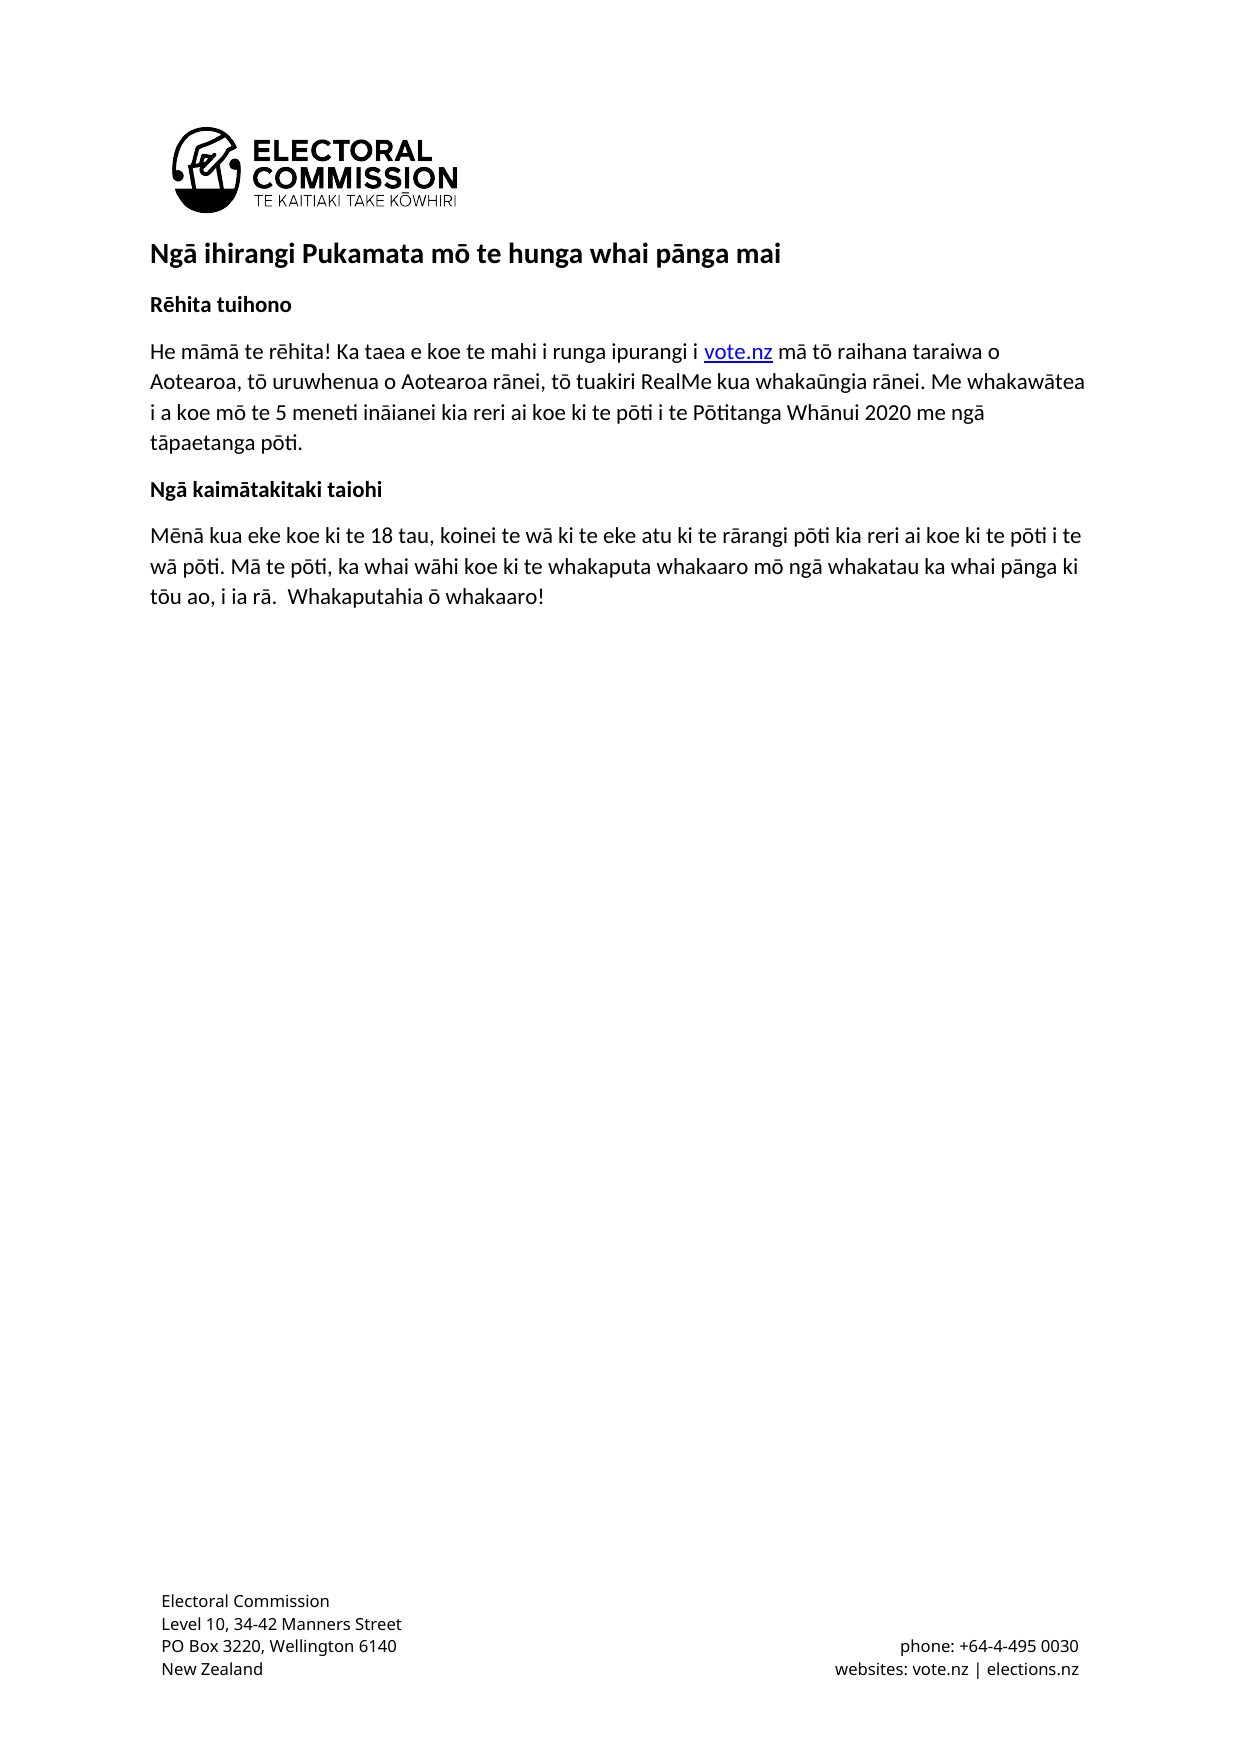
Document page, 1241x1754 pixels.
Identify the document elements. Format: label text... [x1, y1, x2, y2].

text He māmā te rēhita! Ka taea e koe te mahi i runga ipurangi i vote.nz mā tō raihana taraiwa o Aotearoa, tō uruwhenua o Aotearoa rānei, tō tuakiri RealMe kua whakaūngia rānei. Me whakawātea i a koe mō te 5 meneti ināianei kia reri ai koe ki te pōti i te Pōtitanga Whānui 2020 me ngā tāpaetanga pōti. [150, 337, 1090, 456]
text Rēhita tuihono [150, 290, 1090, 318]
picture [150, 104, 479, 236]
text Ngā kaimātakitaki taiohi [150, 475, 1090, 503]
text Mēnā kua eke koe ki te 18 tau, koinei te wā ki te eke atu ki te rārangi pōti kia reri ai koe ki te pōti i te wā pōti. Mā te pōti, ka whai wāhi koe ki te whakaputa whakaaro mō ngā whakatau ka whai pānga ki tōu ao, i ia rā. Whakaputahia ō whakaaro! [150, 522, 1090, 610]
text Ngā ihirangi Pukamata mō te hunga whai pānga mai [150, 235, 1090, 271]
